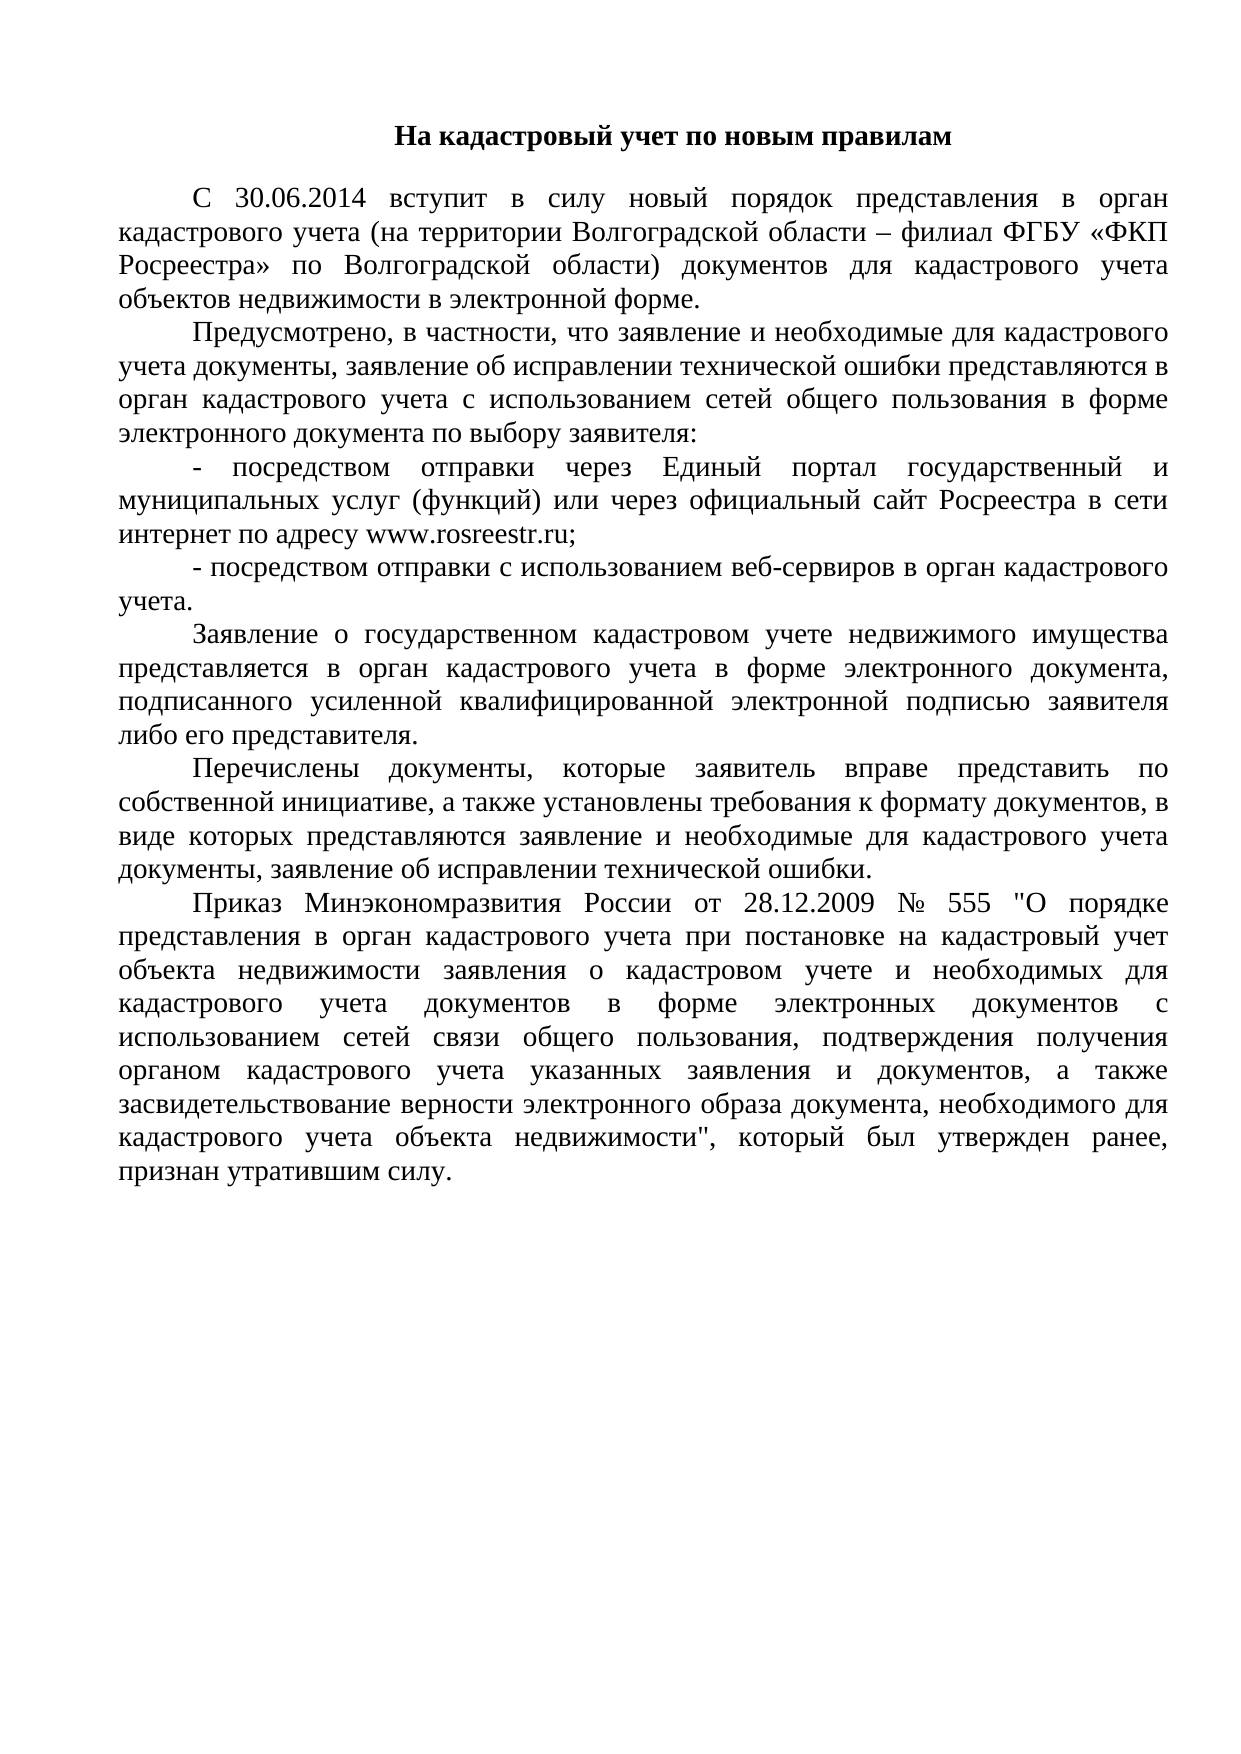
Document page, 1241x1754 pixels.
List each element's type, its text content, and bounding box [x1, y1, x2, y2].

text - посредством отправки с использованием веб-сервиров в орган кадастрового учета. [118, 549, 1169, 616]
text Предусмотрено, в частности, что заявление и необходимые для кадастрового учета документы, заявление об исправлении технической ошибки представляются в орган кадастрового учета с использованием сетей общего пользования в форме электронного документа по выбору заявителя: [118, 314, 1169, 449]
text Заявление о государственном кадастровом учете недвижимого имущества представляется в орган кадастрового учета в форме электронного документа, подписанного усиленной квалифицированной электронной подписью заявителя либо его представителя. [118, 616, 1169, 751]
text На кадастровый учет по новым правилам [118, 118, 1169, 152]
text - посредством отправки через Единый портал государственный и муниципальных услуг (функций) или через официальный сайт Росреестра в сети интернет по адресу www.rosreestr.ru; [118, 449, 1169, 549]
text С 30.06.2014 вступит в силу новый порядок представления в орган кадастрового учета (на территории Волгоградской области – филиал ФГБУ «ФКП Росреестра» по Волгоградской области) документов для кадастрового учета объектов недвижимости в электронной форме. [118, 180, 1169, 314]
text Перечислены документы, которые заявитель вправе представить по собственной инициативе, а также установлены требования к формату документов, в виде которых представляются заявление и необходимые для кадастрового учета документы, заявление об исправлении технической ошибки. [118, 751, 1169, 885]
text Приказ Минэкономразвития России от 28.12.2009 № 555 "О порядке представления в орган кадастрового учета при постановке на кадастровый учет объекта недвижимости заявления о кадастровом учете и необходимых для кадастрового учета документов в форме электронных документов с использованием сетей связи общего пользования, подтверждения получения органом кадастрового учета указанных заявления и документов, а также засвидетельствование верности электронного образа документа, необходимого для кадастрового учета объекта недвижимости", который был утвержден ранее, признан утратившим силу. [118, 885, 1169, 1187]
